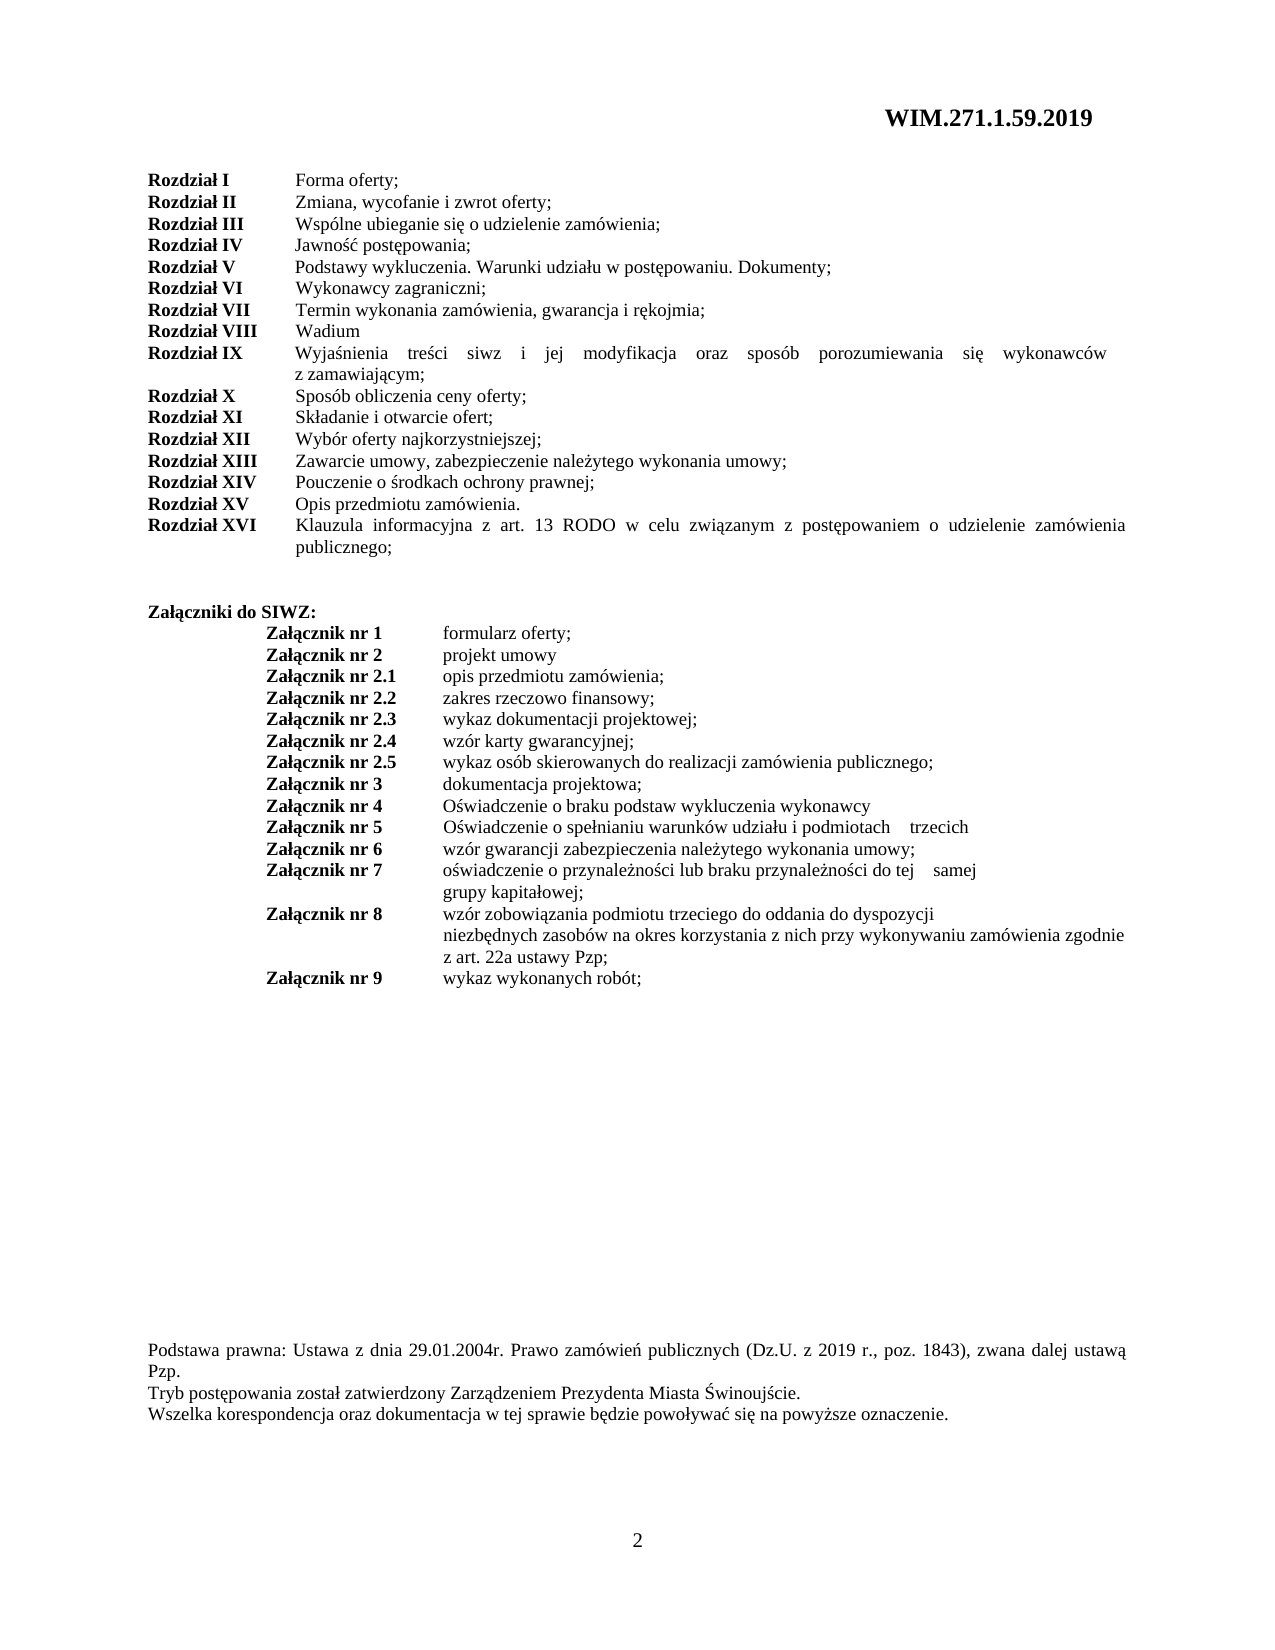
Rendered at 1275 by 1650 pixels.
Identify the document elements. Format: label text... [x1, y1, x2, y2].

text Załącznik nr 2.3 wykaz dokumentacji projektowej; [266, 708, 1127, 730]
text Tryb postępowania został zatwierdzony Zarządzeniem Prezydenta Miasta Świnoujście. [148, 1382, 1127, 1403]
text Rozdział XIV Pouczenie o środkach ochrony prawnej; [148, 471, 1127, 493]
text Wszelka korespondencja oraz dokumentacja w tej sprawie będzie powoływać się na powyższe oznaczenie. [148, 1403, 1127, 1425]
text Podstawa prawna: Ustawa z dnia 29.01.2004r. Prawo zamówień publicznych (Dz.U. z 2019 r., poz. 1843), zwana dalej ustawą Pzp. [148, 1338, 1127, 1382]
text niezbędnych zasobów na okres korzystania z nich przy wykonywaniu zamówienia zgodnie z art. 22a ustawy Pzp; [148, 924, 1127, 967]
text Załącznik nr 5 Oświadczenie o spełnianiu warunków udziału i podmiotach trzecich [266, 816, 1127, 838]
subtitle Rozdział III Wspólne ubieganie się o udzielenie zamówienia; [148, 212, 1127, 234]
text Rozdział XIII Zawarcie umowy, zabezpieczenie należytego wykonania umowy; [148, 449, 1127, 471]
text Rozdział I Forma oferty; [148, 169, 1127, 191]
text Rozdział XV Opis przedmiotu zamówienia. [148, 493, 1127, 514]
text Załącznik nr 2.5 wykaz osób skierowanych do realizacji zamówienia publicznego; [266, 751, 1127, 773]
text Załącznik nr 2.2 zakres rzeczowo finansowy; [148, 687, 1127, 708]
text grupy kapitałowej; [148, 881, 1127, 902]
text Załącznik nr 3 dokumentacja projektowa; [266, 773, 1127, 794]
text Załącznik nr 7 oświadczenie o przynależności lub braku przynależności do tej samej [266, 859, 1127, 881]
text Rozdział X Sposób obliczenia ceny oferty; [148, 385, 1127, 406]
text Rozdział IV Jawność postępowania; [148, 234, 1127, 256]
text Załącznik nr 4 Oświadczenie o braku podstaw wykluczenia wykonawcy [266, 794, 1127, 816]
text Rozdział XI Składanie i otwarcie ofert; [148, 406, 1127, 428]
text Załącznik nr 2.1 opis przedmiotu zamówienia; [148, 665, 1127, 687]
text Załącznik nr 2 projekt umowy [148, 644, 1127, 665]
text Załącznik nr 9 wykaz wykonanych robót; [148, 967, 1127, 989]
subtitle Rozdział II Zmiana, wycofanie i zwrot oferty; [148, 191, 1127, 212]
text Rozdział VI Wykonawcy zagraniczni; [148, 277, 1127, 299]
text Rozdział VIII Wadium [148, 320, 1127, 342]
text Załącznik nr 8 wzór zobowiązania podmiotu trzeciego do oddania do dyspozycji [266, 902, 1127, 924]
text Załącznik nr 2.4 wzór karty gwarancyjnej; [266, 730, 1127, 751]
text Rozdział XVI Klauzula informacyjna z art. 13 RODO w celu związanym z postępowaniem o udzielenie zamówienia publicznego; [148, 514, 1127, 557]
text Rozdział IX Wyjaśnienia treści siwz i jej modyfikacja oraz sposób porozumiewania się wykonawców z zamawiającym; [148, 342, 1127, 385]
text Załącznik nr 6 wzór gwarancji zabezpieczenia należytego wykonania umowy; [266, 838, 1127, 859]
text Załączniki do SIWZ: [148, 601, 1127, 622]
text Rozdział XII Wybór oferty najkorzystniejszej; [148, 428, 1127, 449]
text Rozdział VII Termin wykonania zamówienia, gwarancja i rękojmia; [148, 299, 1127, 320]
text Rozdział V Podstawy wykluczenia. Warunki udziału w postępowaniu. Dokumenty; [148, 256, 1127, 277]
text Załącznik nr 1 formularz oferty; [148, 622, 1127, 644]
